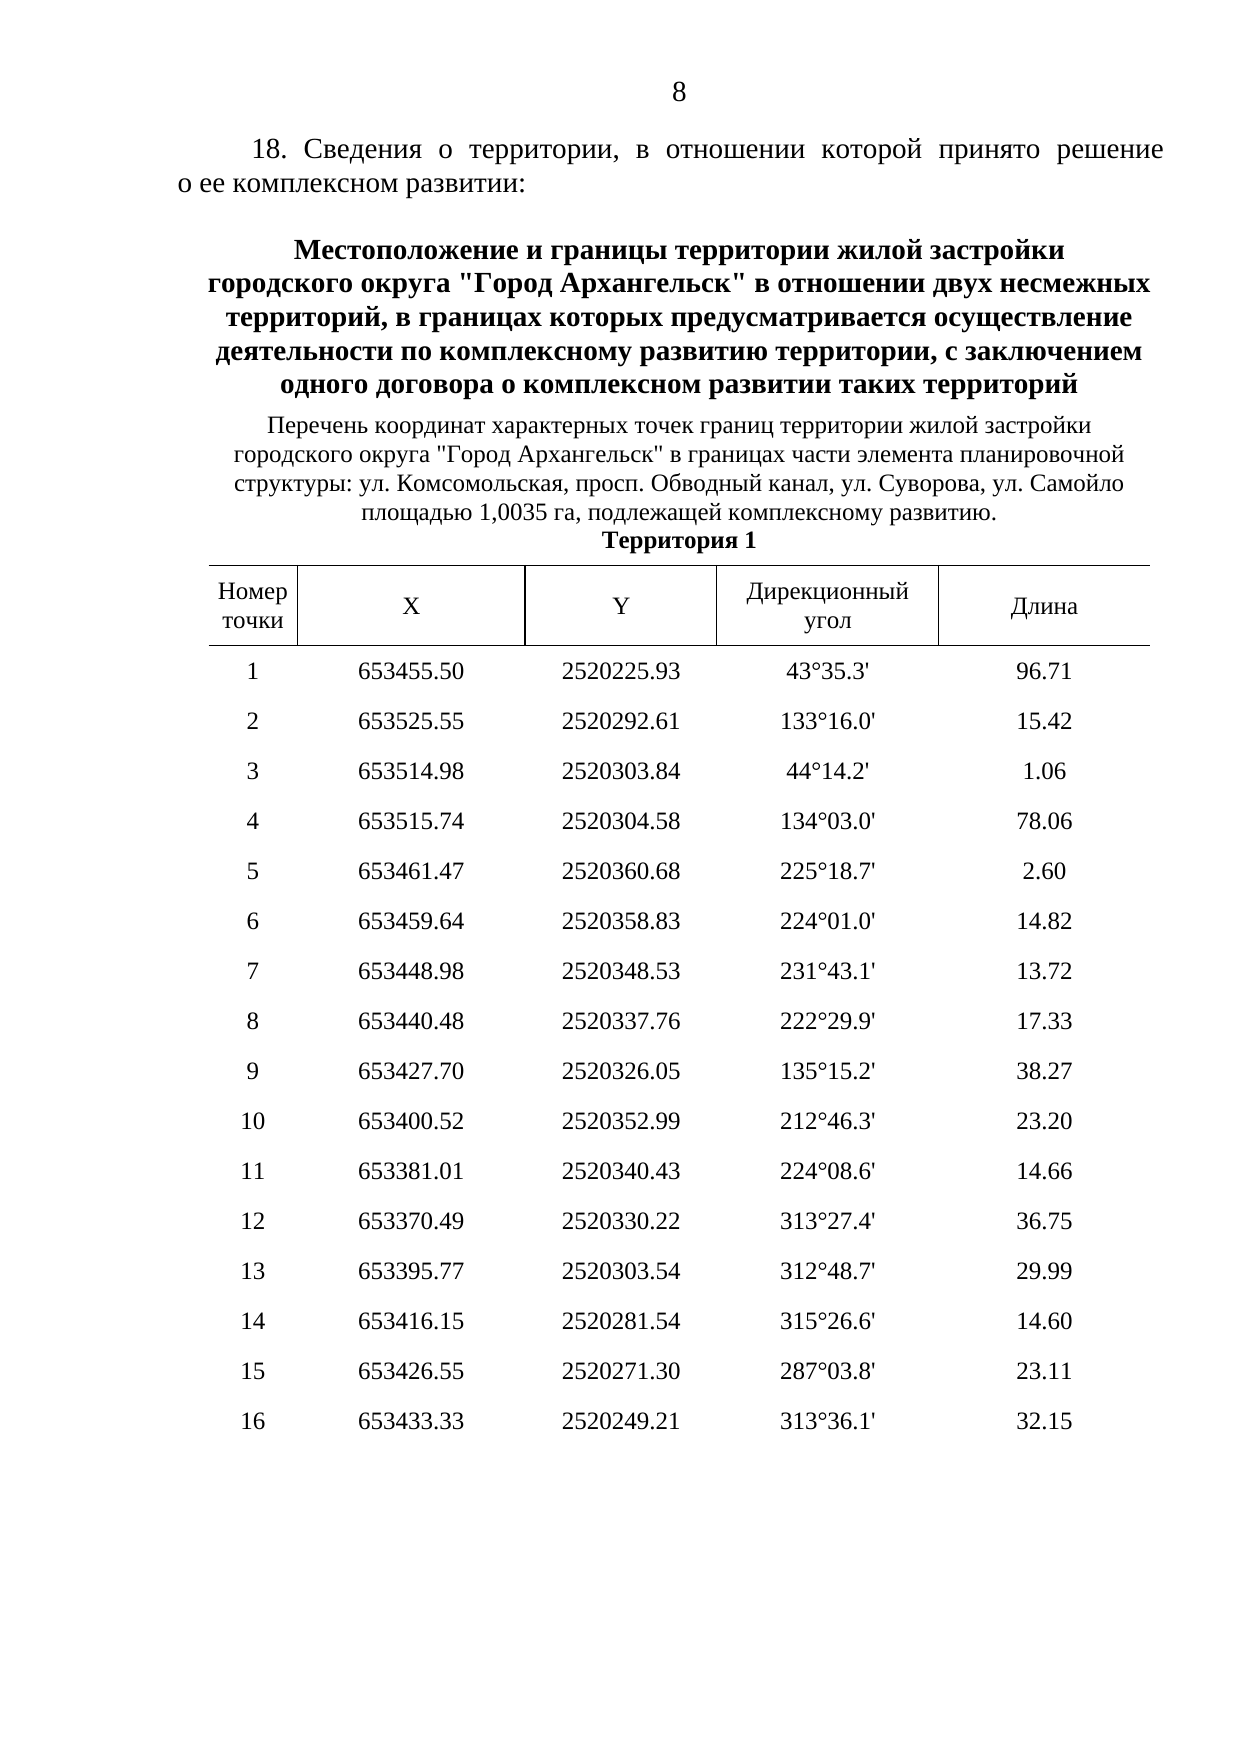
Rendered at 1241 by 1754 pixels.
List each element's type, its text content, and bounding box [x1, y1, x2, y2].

table_cell 2520330.22 [525, 1196, 717, 1246]
table_header Перечень координат характерных точек границ территории жилой застройки городского округа "Город Архангельск" в границах части элемента планировочной структуры: ул. Комсомольская, просп. Обводный канал, ул. Суворова, ул. Самойло площадью 1,0035 га, подлежащей комплексному развитию. Территория 1 [209, 400, 1150, 565]
table_cell 653461.47 [297, 846, 525, 896]
table_cell 2520303.84 [525, 746, 717, 796]
table_cell 2520352.99 [525, 1096, 717, 1146]
table_cell 225°18.7' [717, 846, 938, 896]
table_cell 2520326.05 [525, 1046, 717, 1096]
table_cell X [298, 566, 524, 644]
table_cell 653426.55 [297, 1346, 525, 1396]
table_cell 44°14.2' [717, 746, 938, 796]
table_cell 222°29.9' [717, 996, 938, 1046]
table_cell 16 [209, 1396, 297, 1446]
table_cell 1.06 [939, 746, 1150, 796]
table_cell 4 [209, 796, 297, 846]
table_cell 2520337.76 [525, 996, 717, 1046]
table_cell 2520303.54 [525, 1246, 717, 1296]
table_cell 653459.64 [297, 896, 525, 946]
table_cell 653525.55 [297, 696, 525, 746]
table_cell 15.42 [939, 696, 1150, 746]
table_cell 2520292.61 [525, 696, 717, 746]
table_cell 14.82 [939, 896, 1150, 946]
table_cell 6 [209, 896, 297, 946]
table_cell 38.27 [939, 1046, 1150, 1096]
table_cell 2 [209, 696, 297, 746]
table_cell 653515.74 [297, 796, 525, 846]
table_cell 653448.98 [297, 946, 525, 996]
table_cell 287°03.8' [717, 1346, 938, 1396]
table_cell 2520304.58 [525, 796, 717, 846]
table_cell 15 [209, 1346, 297, 1396]
table_cell Длина [939, 566, 1150, 644]
text 18. Сведения о территории, в отношении которой принято решение о ее комплексном развитии: [177, 131, 1181, 198]
table_cell 43°35.3' [717, 646, 938, 696]
table_cell 11 [209, 1146, 297, 1196]
table_cell 653433.33 [297, 1396, 525, 1446]
table_cell 212°46.3' [717, 1096, 938, 1146]
table_cell 2520271.30 [525, 1346, 717, 1396]
table_cell 315°26.6' [717, 1296, 938, 1346]
table_cell 10 [209, 1096, 297, 1146]
table_cell 313°27.4' [717, 1196, 938, 1246]
table_cell 14.60 [939, 1296, 1150, 1346]
table_cell 133°16.0' [717, 696, 938, 746]
table_cell 13.72 [939, 946, 1150, 996]
table_cell 13 [209, 1246, 297, 1296]
table_cell 36.75 [939, 1196, 1150, 1246]
table_cell 1 [209, 646, 297, 696]
text Местоположение и границы территории жилой застройки [177, 232, 1181, 266]
table_cell 17.33 [939, 996, 1150, 1046]
table_cell Y [526, 566, 716, 644]
table_cell 5 [209, 846, 297, 896]
table_cell 653455.50 [297, 646, 525, 696]
table_cell 653416.15 [297, 1296, 525, 1346]
table_cell 96.71 [939, 646, 1150, 696]
table_cell 2520281.54 [525, 1296, 717, 1346]
table_cell 3 [209, 746, 297, 796]
table_cell 653514.98 [297, 746, 525, 796]
table_cell 23.20 [939, 1096, 1150, 1146]
table_cell 2520348.53 [525, 946, 717, 996]
table_cell 653440.48 [297, 996, 525, 1046]
table_cell 9 [209, 1046, 297, 1096]
table_cell 2.60 [939, 846, 1150, 896]
table_cell 231°43.1' [717, 946, 938, 996]
table_cell 134°03.0' [717, 796, 938, 846]
table_cell 224°01.0' [717, 896, 938, 946]
table_cell 653427.70 [297, 1046, 525, 1096]
table_cell 2520360.68 [525, 846, 717, 896]
table_cell 312°48.7' [717, 1246, 938, 1296]
table_cell 14 [209, 1296, 297, 1346]
table_cell 224°08.6' [717, 1146, 938, 1196]
table_cell 653400.52 [297, 1096, 525, 1146]
table_cell 2520225.93 [525, 646, 717, 696]
table_cell 653395.77 [297, 1246, 525, 1296]
table_cell 2520358.83 [525, 896, 717, 946]
table_cell 2520340.43 [525, 1146, 717, 1196]
table_cell 14.66 [939, 1146, 1150, 1196]
table_cell 653381.01 [297, 1146, 525, 1196]
table_cell Номер точки [209, 566, 297, 644]
table_cell 7 [209, 946, 297, 996]
table_cell 23.11 [939, 1346, 1150, 1396]
table_cell 78.06 [939, 796, 1150, 846]
table_cell 653370.49 [297, 1196, 525, 1246]
table_cell 12 [209, 1196, 297, 1246]
table_cell 29.99 [939, 1246, 1150, 1296]
table_cell 135°15.2' [717, 1046, 938, 1096]
table_cell 313°36.1' [717, 1396, 938, 1446]
table_cell 32.15 [939, 1396, 1150, 1446]
text городского округа "Город Архангельск" в отношении двух несмежных территорий, в границах которых предусматривается осуществление деятельности по комплексному развитию территории, с заключением [177, 266, 1181, 366]
table_cell 2520249.21 [525, 1396, 717, 1446]
text одного договора о комплексном развитии таких территорий [177, 366, 1181, 400]
table_cell Дирекционный угол [717, 566, 938, 644]
table_cell 8 [209, 996, 297, 1046]
